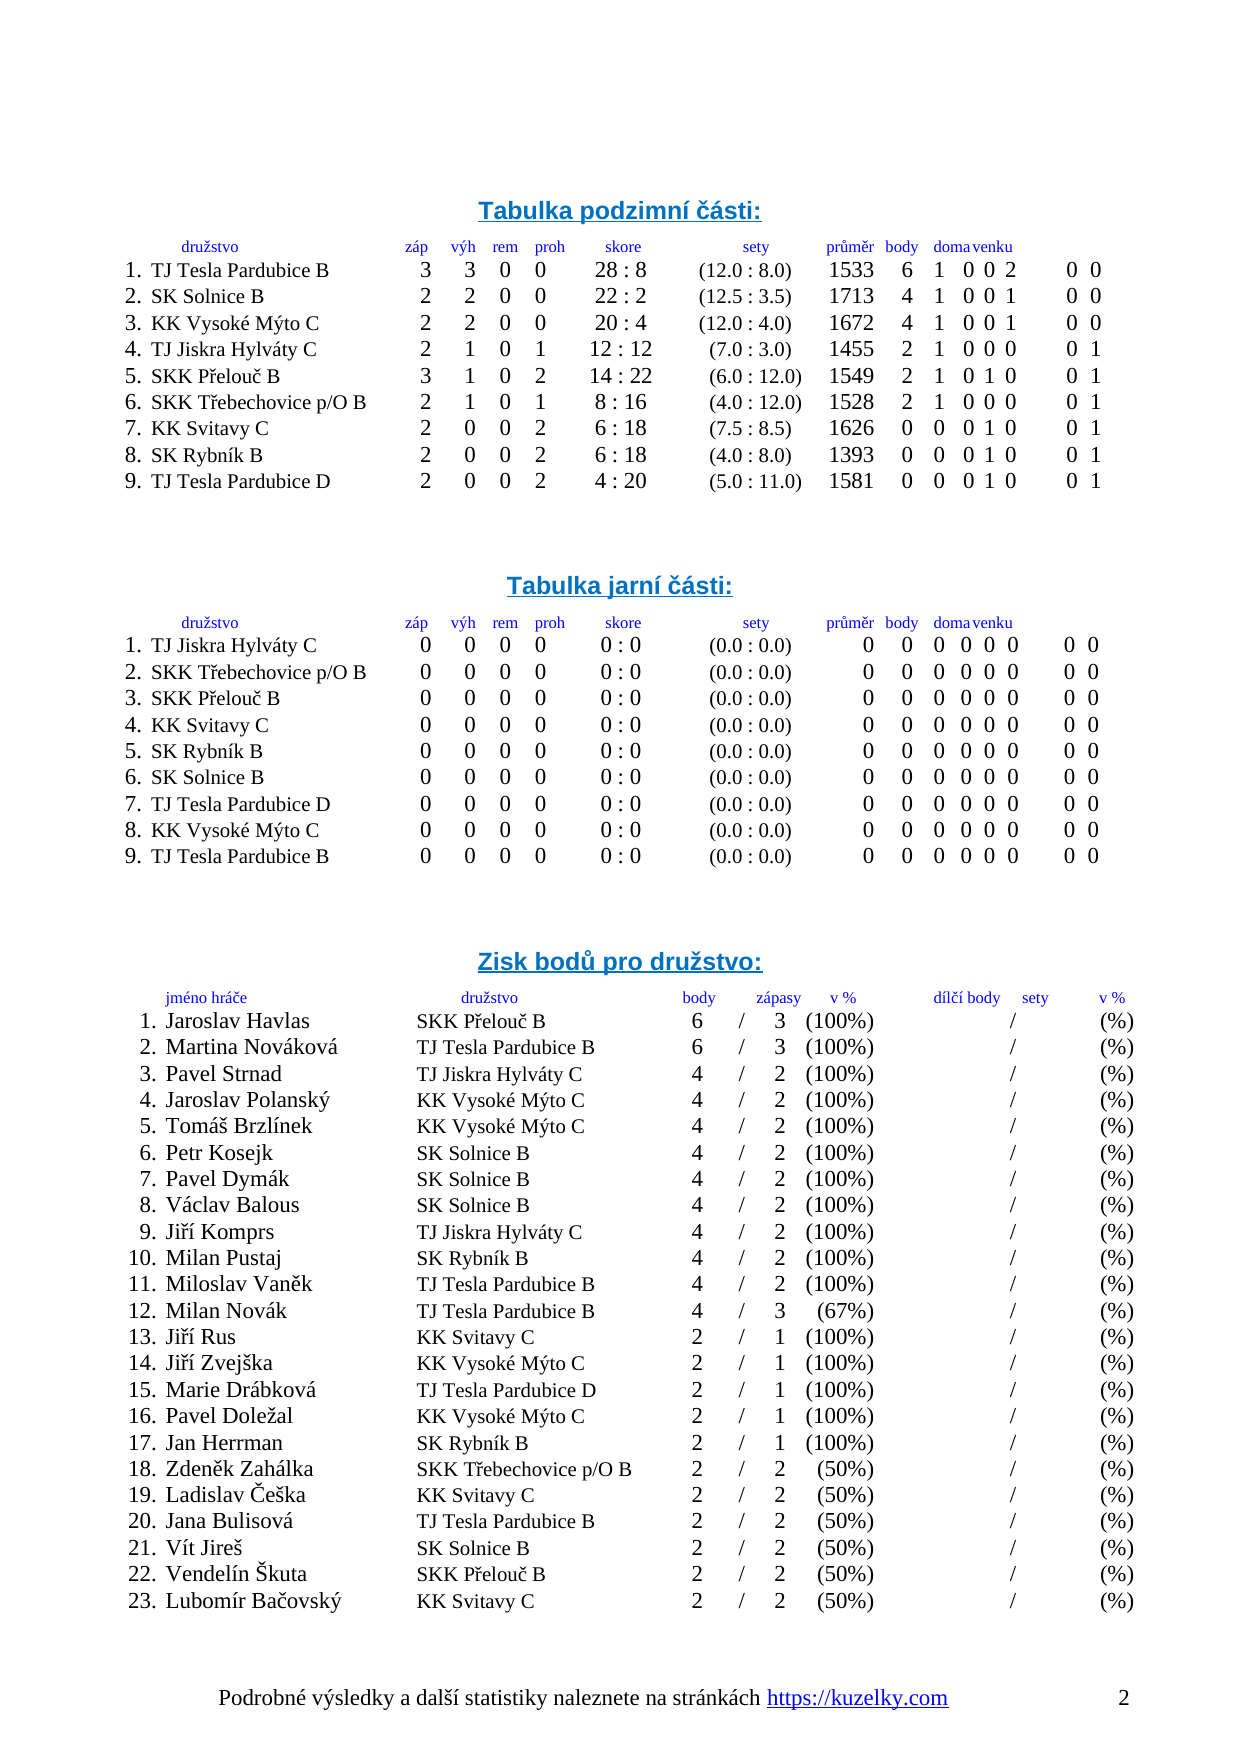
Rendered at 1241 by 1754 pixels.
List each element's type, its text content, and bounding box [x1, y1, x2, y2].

text 3. SKK Přelouč B 0 0 0 0 0 : 0 (0.0 : 0.0) 0 0 0 0 0 0 0 0 [106, 684, 1134, 711]
text 8. KK Vysoké Mýto C 0 0 0 0 0 : 0 (0.0 : 0.0) 0 0 0 0 0 0 0 0 [106, 816, 1134, 842]
text 4. TJ Jiskra Hylváty C 2 1 0 1 12 : 12 (7.0 : 3.0) 1455 2 1 0 0 0 0 1 [106, 335, 1134, 362]
text 4. Jaroslav Polanský KK Vysoké Mýto C 4 / 2 (100%) / (%) [106, 1086, 1134, 1112]
text 6. SKK Třebechovice p/O B 2 1 0 1 8 : 16 (4.0 : 12.0) 1528 2 1 0 0 0 0 1 [106, 388, 1134, 414]
text 9. TJ Tesla Pardubice D 2 0 0 2 4 : 20 (5.0 : 11.0) 1581 0 0 0 1 0 0 1 [106, 467, 1134, 493]
text 16. Pavel Doležal KK Vysoké Mýto C 2 / 1 (100%) / (%) [106, 1402, 1134, 1428]
text 15. Marie Drábková TJ Tesla Pardubice D 2 / 1 (100%) / (%) [106, 1376, 1134, 1402]
text 5. SKK Přelouč B 3 1 0 2 14 : 22 (6.0 : 12.0) 1549 2 1 0 1 0 0 1 [106, 362, 1134, 388]
text 9. Jiří Komprs TJ Jiskra Hylváty C 4 / 2 (100%) / (%) [106, 1218, 1134, 1244]
text 1. TJ Jiskra Hylváty C 0 0 0 0 0 : 0 (0.0 : 0.0) 0 0 0 0 0 0 0 0 [106, 632, 1134, 658]
text 8. SK Rybník B 2 0 0 2 6 : 18 (4.0 : 8.0) 1393 0 0 0 1 0 0 1 [106, 441, 1134, 467]
text 5. SK Rybník B 0 0 0 0 0 : 0 (0.0 : 0.0) 0 0 0 0 0 0 0 0 [106, 737, 1134, 763]
text 7. Pavel Dymák SK Solnice B 4 / 2 (100%) / (%) [106, 1165, 1134, 1191]
text 7. KK Svitavy C 2 0 0 2 6 : 18 (7.5 : 8.5) 1626 0 0 0 1 0 0 1 [106, 414, 1134, 441]
text Tabulka jarní části: [94, 571, 1145, 600]
text 3. Pavel Strnad TJ Jiskra Hylváty C 4 / 2 (100%) / (%) [106, 1059, 1134, 1086]
text 19. Ladislav Češka KK Svitavy C 2 / 2 (50%) / (%) [106, 1481, 1134, 1508]
text 1. TJ Tesla Pardubice B 3 3 0 0 28 : 8 (12.0 : 8.0) 1533 6 1 0 0 2 0 0 [106, 256, 1134, 283]
text 6. SK Solnice B 0 0 0 0 0 : 0 (0.0 : 0.0) 0 0 0 0 0 0 0 0 [106, 763, 1134, 790]
text 20. Jana Bulisová TJ Tesla Pardubice B 2 / 2 (50%) / (%) [106, 1508, 1134, 1534]
text 9. TJ Tesla Pardubice B 0 0 0 0 0 : 0 (0.0 : 0.0) 0 0 0 0 0 0 0 0 [106, 842, 1134, 869]
text jméno hráče družstvo body zápasy v % dílčí body sety v % [106, 988, 1134, 1007]
text 2. Martina Nováková TJ Tesla Pardubice B 6 / 3 (100%) / (%) [106, 1033, 1134, 1059]
text 14. Jiří Zvejška KK Vysoké Mýto C 2 / 1 (100%) / (%) [106, 1349, 1134, 1376]
text 23. Lubomír Bačovský KK Svitavy C 2 / 2 (50%) / (%) [106, 1587, 1134, 1613]
text 8. Václav Balous SK Solnice B 4 / 2 (100%) / (%) [106, 1191, 1134, 1218]
text Tabulka podzimní části: [94, 196, 1145, 224]
text 18. Zdeněk Zahálka SKK Třebechovice p/O B 2 / 2 (50%) / (%) [106, 1455, 1134, 1481]
text 11. Miloslav Vaněk TJ Tesla Pardubice B 4 / 2 (100%) / (%) [106, 1270, 1134, 1297]
text 1. Jaroslav Havlas SKK Přelouč B 6 / 3 (100%) / (%) [106, 1007, 1134, 1033]
text 7. TJ Tesla Pardubice D 0 0 0 0 0 : 0 (0.0 : 0.0) 0 0 0 0 0 0 0 0 [106, 790, 1134, 816]
text 21. Vít Jireš SK Solnice B 2 / 2 (50%) / (%) [106, 1534, 1134, 1560]
text 5. Tomáš Brzlínek KK Vysoké Mýto C 4 / 2 (100%) / (%) [106, 1112, 1134, 1139]
text 12. Milan Novák TJ Tesla Pardubice B 4 / 3 (67%) / (%) [106, 1297, 1134, 1323]
text 13. Jiří Rus KK Svitavy C 2 / 1 (100%) / (%) [106, 1323, 1134, 1349]
text 2. SKK Třebechovice p/O B 0 0 0 0 0 : 0 (0.0 : 0.0) 0 0 0 0 0 0 0 0 [106, 658, 1134, 684]
text 3. KK Vysoké Mýto C 2 2 0 0 20 : 4 (12.0 : 4.0) 1672 4 1 0 0 1 0 0 [106, 309, 1134, 335]
text 22. Vendelín Škuta SKK Přelouč B 2 / 2 (50%) / (%) [106, 1560, 1134, 1587]
text 6. Petr Kosejk SK Solnice B 4 / 2 (100%) / (%) [106, 1139, 1134, 1165]
text družstvo záp výh rem proh skore sety průměr body doma venku [106, 237, 1134, 256]
text družstvo záp výh rem proh skore sety průměr body doma venku [106, 612, 1134, 632]
text Zisk bodů pro družstvo: [94, 946, 1145, 975]
text 17. Jan Herrman SK Rybník B 2 / 1 (100%) / (%) [106, 1428, 1134, 1455]
text 4. KK Svitavy C 0 0 0 0 0 : 0 (0.0 : 0.0) 0 0 0 0 0 0 0 0 [106, 711, 1134, 737]
text 2. SK Solnice B 2 2 0 0 22 : 2 (12.5 : 3.5) 1713 4 1 0 0 1 0 0 [106, 283, 1134, 309]
text 10. Milan Pustaj SK Rybník B 4 / 2 (100%) / (%) [106, 1244, 1134, 1270]
